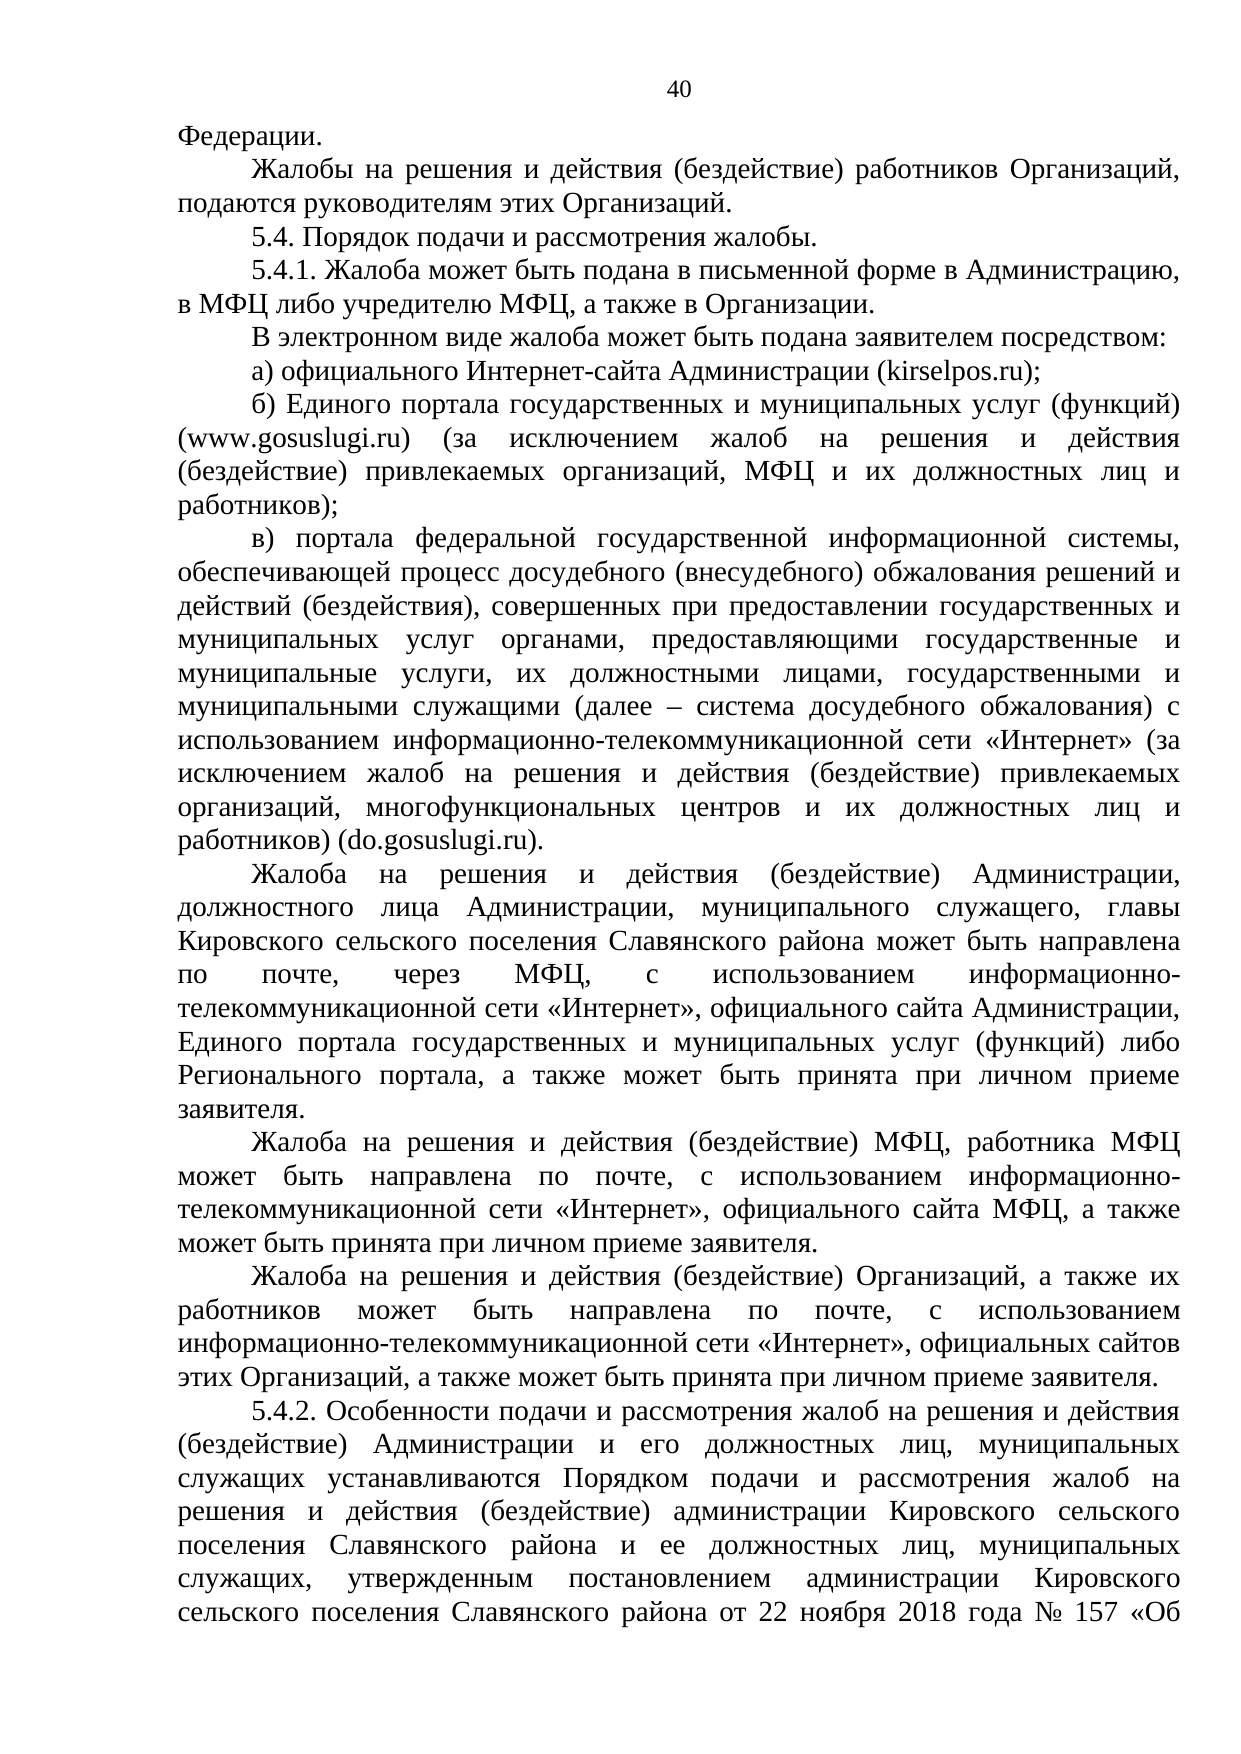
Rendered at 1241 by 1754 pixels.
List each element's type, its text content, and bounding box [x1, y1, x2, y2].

text В электронном виде жалоба может быть подана заявителем посредством: [177, 319, 1181, 353]
text Жалоба на решения и действия (бездействие) Организаций, а также их работников может быть направлена по почте, с использованием информационно-телекоммуникационной сети «Интернет», официальных сайтов этих Организаций, а также может быть принята при личном приеме заявителя. [177, 1258, 1181, 1393]
text б) Единого портала государственных и муниципальных услуг (функций) (www.gosuslugi.ru) (за исключением жалоб на решения и действия (бездействие) привлекаемых организаций, МФЦ и их должностных лиц и работников); [177, 386, 1181, 521]
text а) официального Интернет-сайта Администрации (kirselpos.ru); [177, 353, 1181, 386]
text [177, 118, 1181, 152]
text в) портала федеральной государственной информационной системы, обеспечивающей процесс досудебного (внесудебного) обжалования решений и действий (бездействия), совершенных при предоставлении государственных и муниципальных услуг органами, предоставляющими государственные и муниципальные услуги, их должностными лицами, государственными и муниципальными служащими (далее – система досудебного обжалования) с использованием информационно-телекоммуникационной сети «Интернет» (за исключением жалоб на решения и действия (бездействие) привлекаемых организаций, многофункциональных центров и их должностных лиц и работников) (do.gosuslugi.ru). [177, 521, 1181, 856]
text 5.4. Порядок подачи и рассмотрения жалобы. [177, 219, 1181, 252]
text Жалоба на решения и действия (бездействие) МФЦ, работника МФЦ может быть направлена по почте, с использованием информационно-телекоммуникационной сети «Интернет», официального сайта МФЦ, а также может быть принята при личном приеме заявителя. [177, 1124, 1181, 1258]
text Жалобы на решения и действия (бездействие) работников Организаций, подаются руководителям этих Организаций. [177, 152, 1181, 219]
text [177, 1393, 1181, 1627]
text 5.4.1. Жалоба может быть подана в письменной форме в Администрацию, в МФЦ либо учредителю МФЦ, а также в Организации. [177, 252, 1181, 319]
text Жалоба на решения и действия (бездействие) Администрации, должностного лица Администрации, муниципального служащего, главы Кировского сельского поселения Славянского района может быть направлена по почте, через МФЦ, с использованием информационно-телекоммуникационной сети «Интернет», официального сайта Администрации, Единого портала государственных и муниципальных услуг (функций) либо Регионального портала, а также может быть принята при личном приеме заявителя. [177, 856, 1181, 1124]
